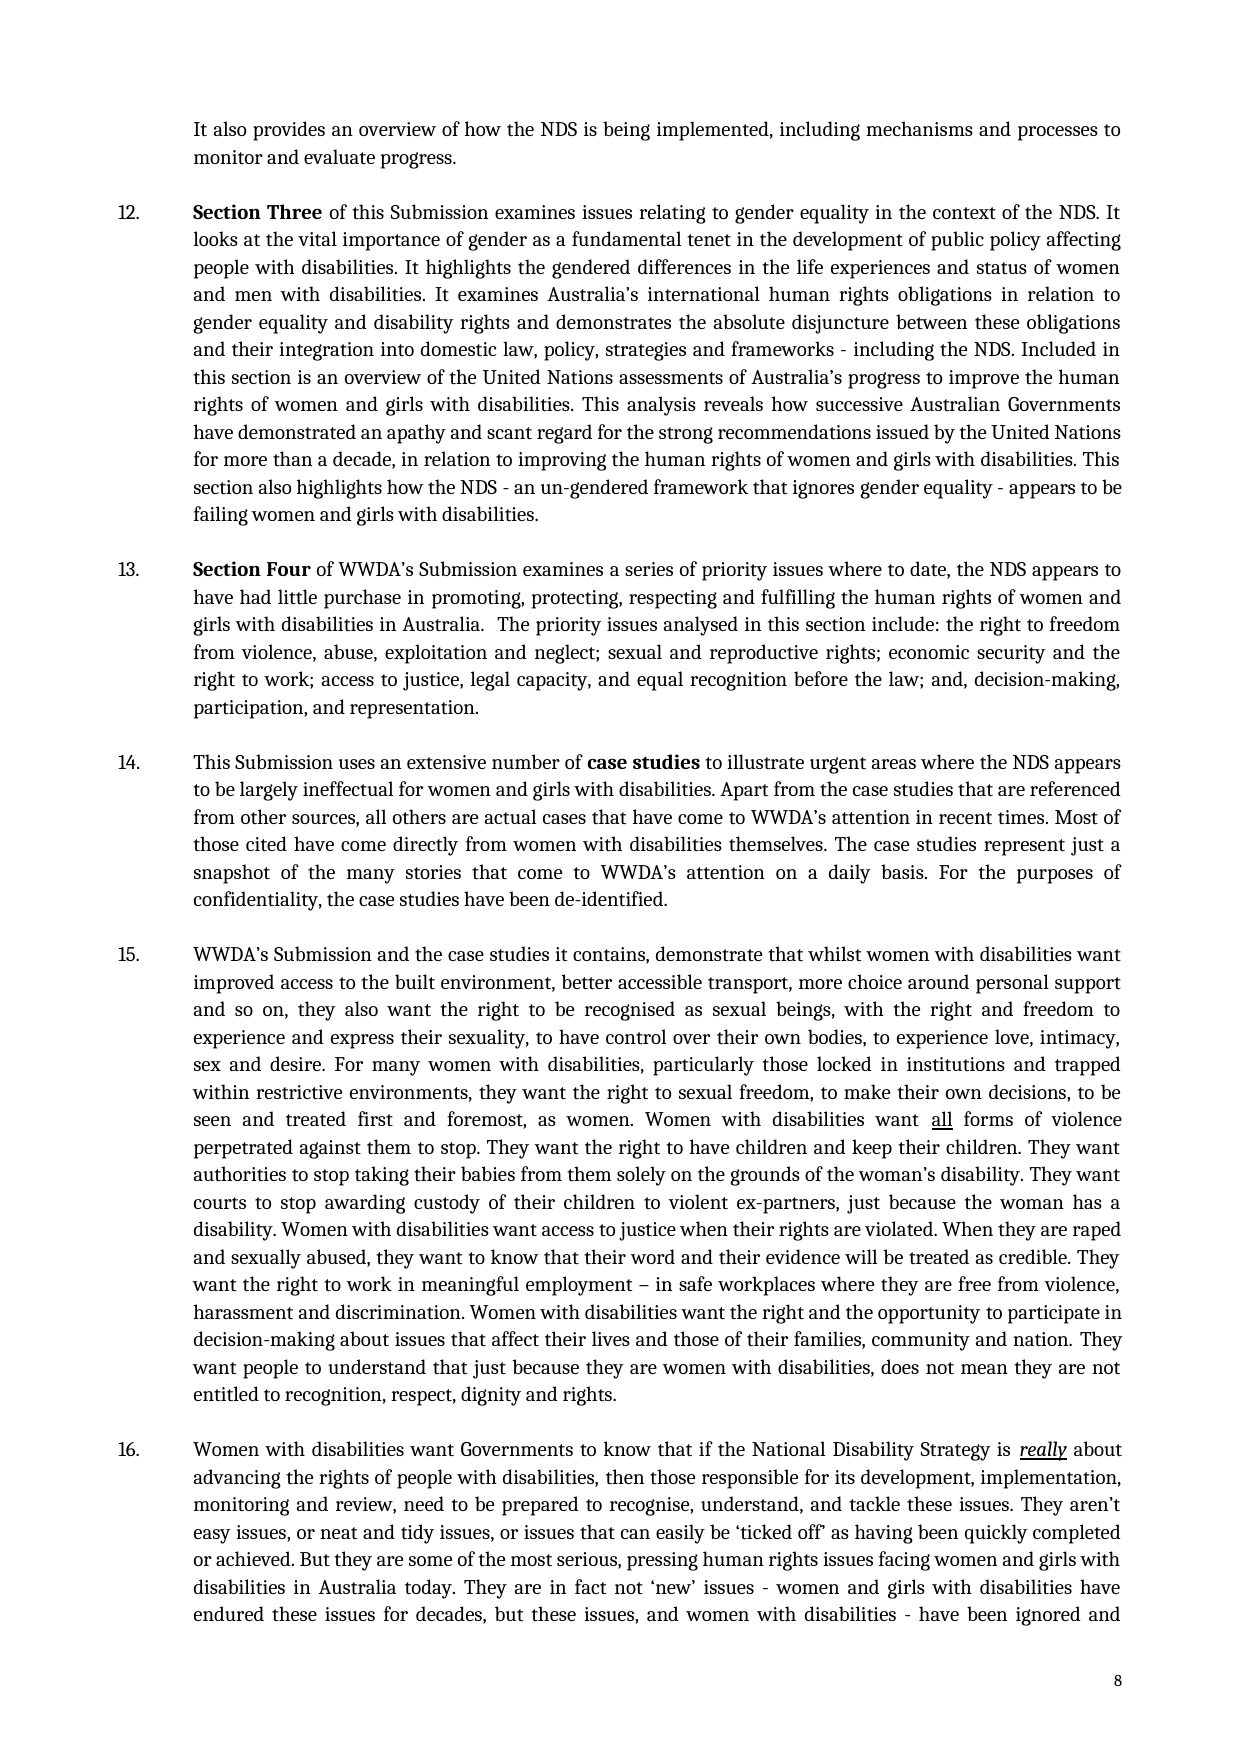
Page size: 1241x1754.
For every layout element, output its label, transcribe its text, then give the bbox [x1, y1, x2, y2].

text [118, 118, 1122, 169]
text 13. Section Four of WWDA’s Submission examines a series of priority issues where to date, the NDS appears to have had little purchase in promoting, protecting, respecting and fulfilling the human rights of women and girls with disabilities in Australia. The priority issues analysed in this section include: the right to freedom from violence, abuse, exploitation and neglect; sexual and reproductive rights; economic security and the right to work; access to justice, legal capacity, and equal recognition before the law; and, decision-making, participation, and representation. [118, 558, 1122, 719]
text 15. WWDA’s Submission and the case studies it contains, demonstrate that whilst women with disabilities want improved access to the built environment, better accessible transport, more choice around personal support and so on, they also want the right to be recognised as sexual beings, with the right and freedom to experience and express their sexuality, to have control over their own bodies, to experience love, intimacy, sex and desire. For many women with disabilities, particularly those locked in institutions and trapped within restrictive environments, they want the right to sexual freedom, to make their own decisions, to be seen and treated first and foremost, as women. Women with disabilities want all forms of violence perpetrated against them to stop. They want the right to have children and keep their children. They want authorities to stop taking their babies from them solely on the grounds of the woman’s disability. They want courts to stop awarding custody of their children to violent ex-partners, just because the woman has a disability. Women with disabilities want access to justice when their rights are violated. When they are raped and sexually abused, they want to know that their word and their evidence will be treated as credible. They want the right to work in meaningful employment – in safe workplaces where they are free from violence, harassment and discrimination. Women with disabilities want the right and the opportunity to participate in decision-making about issues that affect their lives and those of their families, community and nation. They want people to understand that just because they are women with disabilities, does not mean they are not entitled to recognition, respect, dignity and rights. [118, 943, 1122, 1407]
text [118, 1438, 1122, 1627]
text 12. Section Three of this Submission examines issues relating to gender equality in the context of the NDS. It looks at the vital importance of gender as a fundamental tenet in the development of public policy affecting people with disabilities. It highlights the gendered differences in the life experiences and status of women and men with disabilities. It examines Australia’s international human rights obligations in relation to gender equality and disability rights and demonstrates the absolute disjuncture between these obligations and their integration into domestic law, policy, strategies and frameworks - including the NDS. Included in this section is an overview of the United Nations assessments of Australia’s progress to improve the human rights of women and girls with disabilities. This analysis reveals how successive Australian Governments have demonstrated an apathy and scant regard for the strong recommendations issued by the United Nations for more than a decade, in relation to improving the human rights of women and girls with disabilities. This section also highlights how the NDS - an un-gendered framework that ignores gender equality - appears to be failing women and girls with disabilities. [118, 201, 1122, 527]
text 14. This Submission uses an extensive number of case studies to illustrate urgent areas where the NDS appears to be largely ineffectual for women and girls with disabilities. Apart from the case studies that are referenced from other sources, all others are actual cases that have come to WWDA’s attention in recent times. Most of those cited have come directly from women with disabilities themselves. The case studies represent just a snapshot of the many stories that come to WWDA’s attention on a daily basis. For the purposes of confidentiality, the case studies have been de-identified. [118, 751, 1122, 912]
